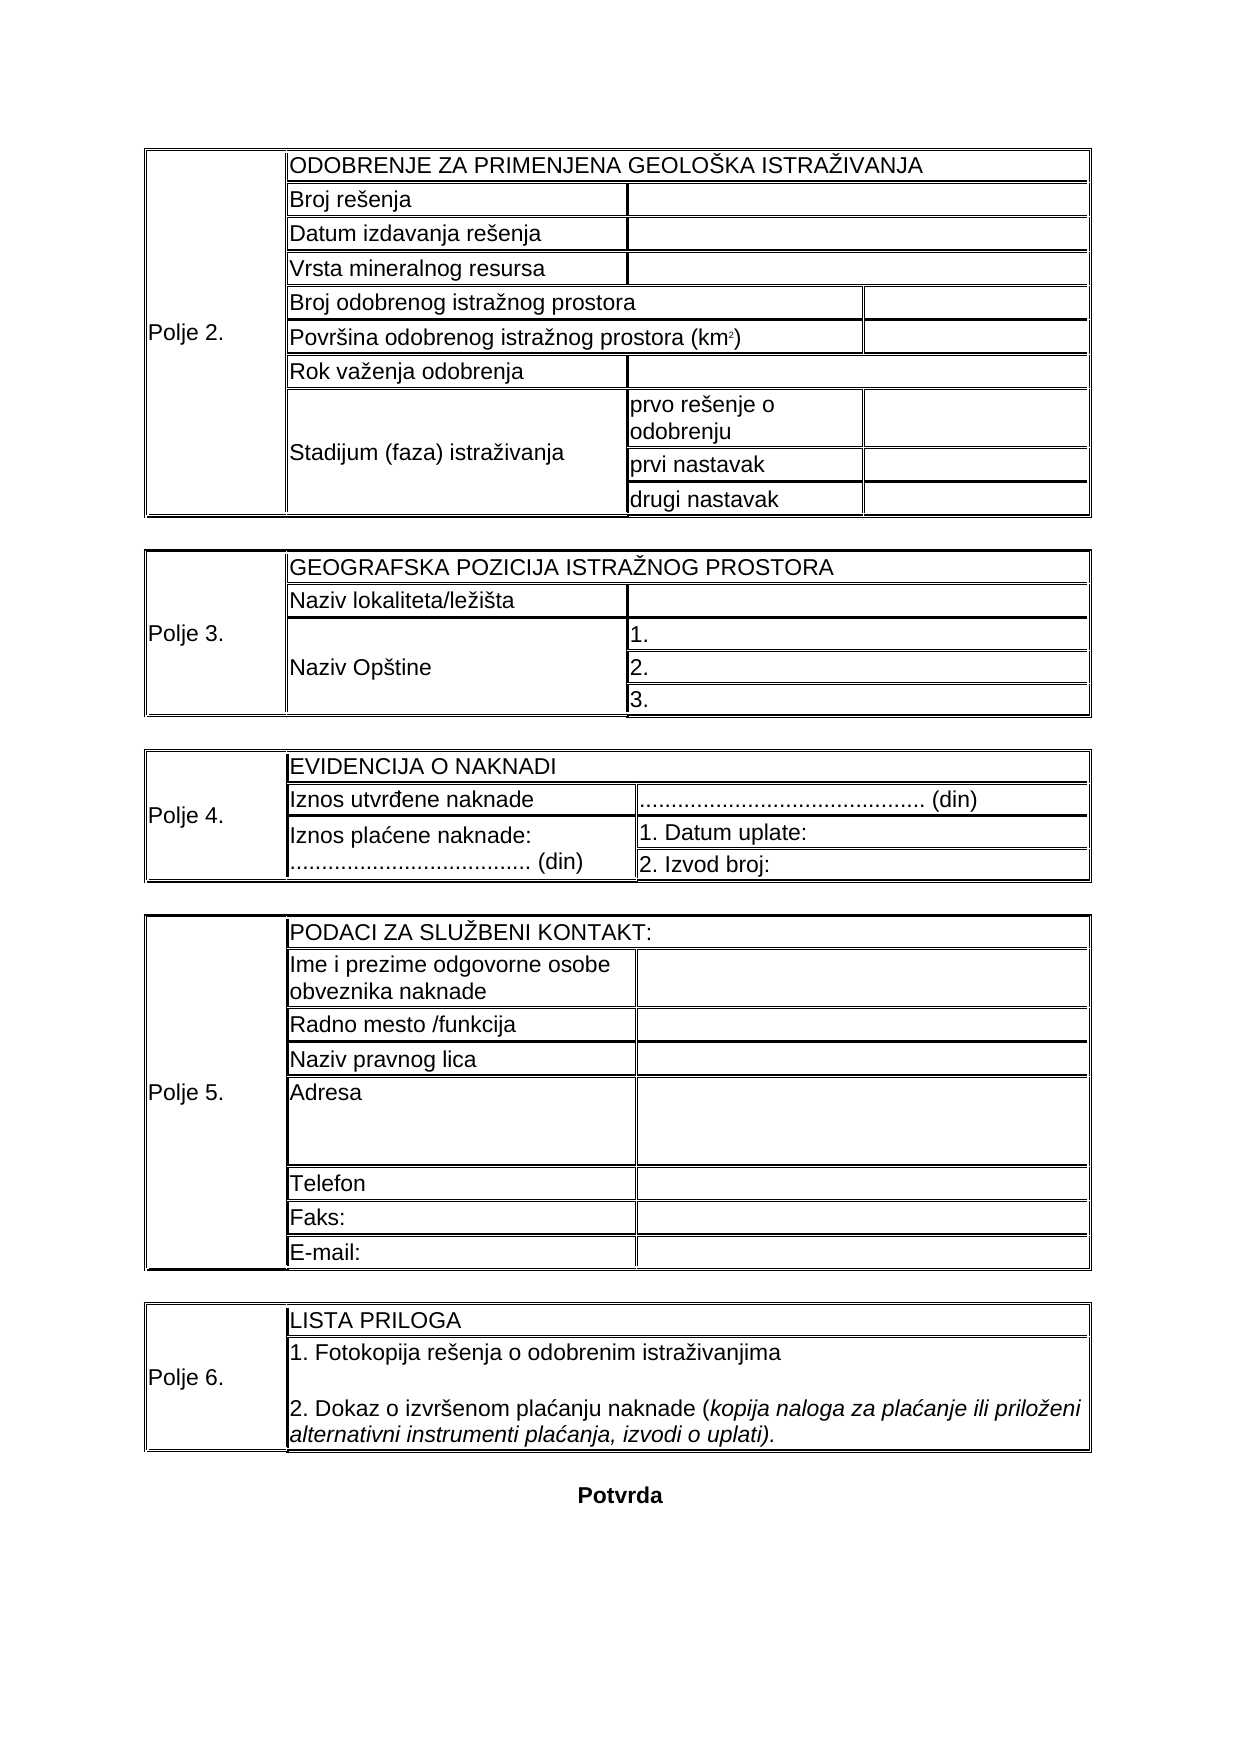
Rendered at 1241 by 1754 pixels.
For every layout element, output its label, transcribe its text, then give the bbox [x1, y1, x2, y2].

table_cell 2. [627, 649, 1090, 681]
table_header Polje 5. [147, 916, 287, 1267]
table_cell Radno mesto /funkcija [289, 1009, 635, 1040]
table_cell [865, 284, 1089, 318]
table_cell Površina odobrenog istražnog prostora (km2) [288, 321, 862, 352]
table_cell drugi nastavak [627, 483, 863, 514]
table_cell [627, 215, 1090, 249]
table_cell Iznos plaćene naknade: ...................................... (din) [287, 817, 637, 879]
table_cell Broj odobrenog istražnog prostora [288, 287, 862, 318]
table_cell 1. [629, 616, 1089, 649]
table_cell [637, 947, 1090, 1006]
table_cell 3. [627, 681, 1089, 714]
table_header LISTA PRILOGA [287, 1305, 1089, 1334]
table_cell prvi nastavak [629, 449, 862, 480]
table_cell Faks: [289, 1202, 635, 1233]
table_cell [637, 1006, 1090, 1040]
table_cell [638, 1164, 1089, 1199]
table_cell [629, 180, 1089, 215]
table_cell [638, 1074, 1089, 1164]
table_cell [865, 318, 1090, 352]
table_cell Broj rešenja [288, 184, 626, 215]
table_header PODACI ZA SLUŽBENI KONTAKT: [287, 917, 1089, 947]
table_header ODOBRENJE ZA PRIMENJENA GEOLOŠKA ISTRAŽIVANJA [287, 151, 1089, 180]
table_cell Datum izdavanja rešenja [288, 218, 626, 249]
table_cell [864, 480, 1089, 514]
table_cell Naziv pravnog lica [289, 1043, 635, 1074]
table_cell E-mail: [287, 1237, 637, 1267]
table_cell 1. Datum uplate: [638, 814, 1089, 847]
table_cell 1. Fotokopija rešenja o odobrenim istraživanjima 2. Dokaz o izvršenom plaćanju naknade (kopija naloga za plaćanje ili priloženi alternativni instrumenti plaćanja, izvodi o uplati). [287, 1335, 1089, 1449]
table_header Polje 4. [147, 750, 287, 879]
table_header EVIDENCIJA O NAKNADI [287, 752, 1089, 781]
table_cell [864, 446, 1090, 480]
table_cell Iznos utvrđene naknade [289, 785, 635, 814]
table_cell [627, 582, 1090, 616]
table_header Polje 2. [147, 151, 287, 514]
table_cell Telefon [289, 1168, 635, 1199]
table_header GEOGRAFSKA POZICIJA ISTRAŽNOG PROSTORA [287, 552, 1089, 582]
table_cell Vrsta mineralnog resursa [288, 253, 626, 283]
table_cell [629, 249, 1089, 283]
table_cell Ime i prezime odgovorne osobe obveznika naknade [289, 950, 635, 1006]
table_cell Rok važenja odobrenja [288, 356, 626, 387]
table_cell prvo rešenje o odobrenju [629, 390, 862, 446]
table_cell [629, 352, 1089, 387]
table_cell [864, 387, 1090, 446]
text Potvrda [148, 1482, 1093, 1508]
table_cell Naziv Opštine [287, 619, 627, 714]
table_cell Adresa [289, 1078, 635, 1164]
table_cell [638, 1040, 1089, 1074]
table_cell [637, 1199, 1090, 1233]
table_cell Naziv lokaliteta/ležišta [288, 585, 626, 616]
table_cell [637, 1233, 1089, 1267]
table_cell 2. Izvod broj: [637, 847, 1090, 879]
table_header Polje 6. [145, 1303, 287, 1449]
table_cell Stadijum (faza) istraživanja [287, 390, 627, 514]
table_cell ............................................. (din) [638, 781, 1089, 814]
table_header Polje 3. [147, 552, 287, 714]
